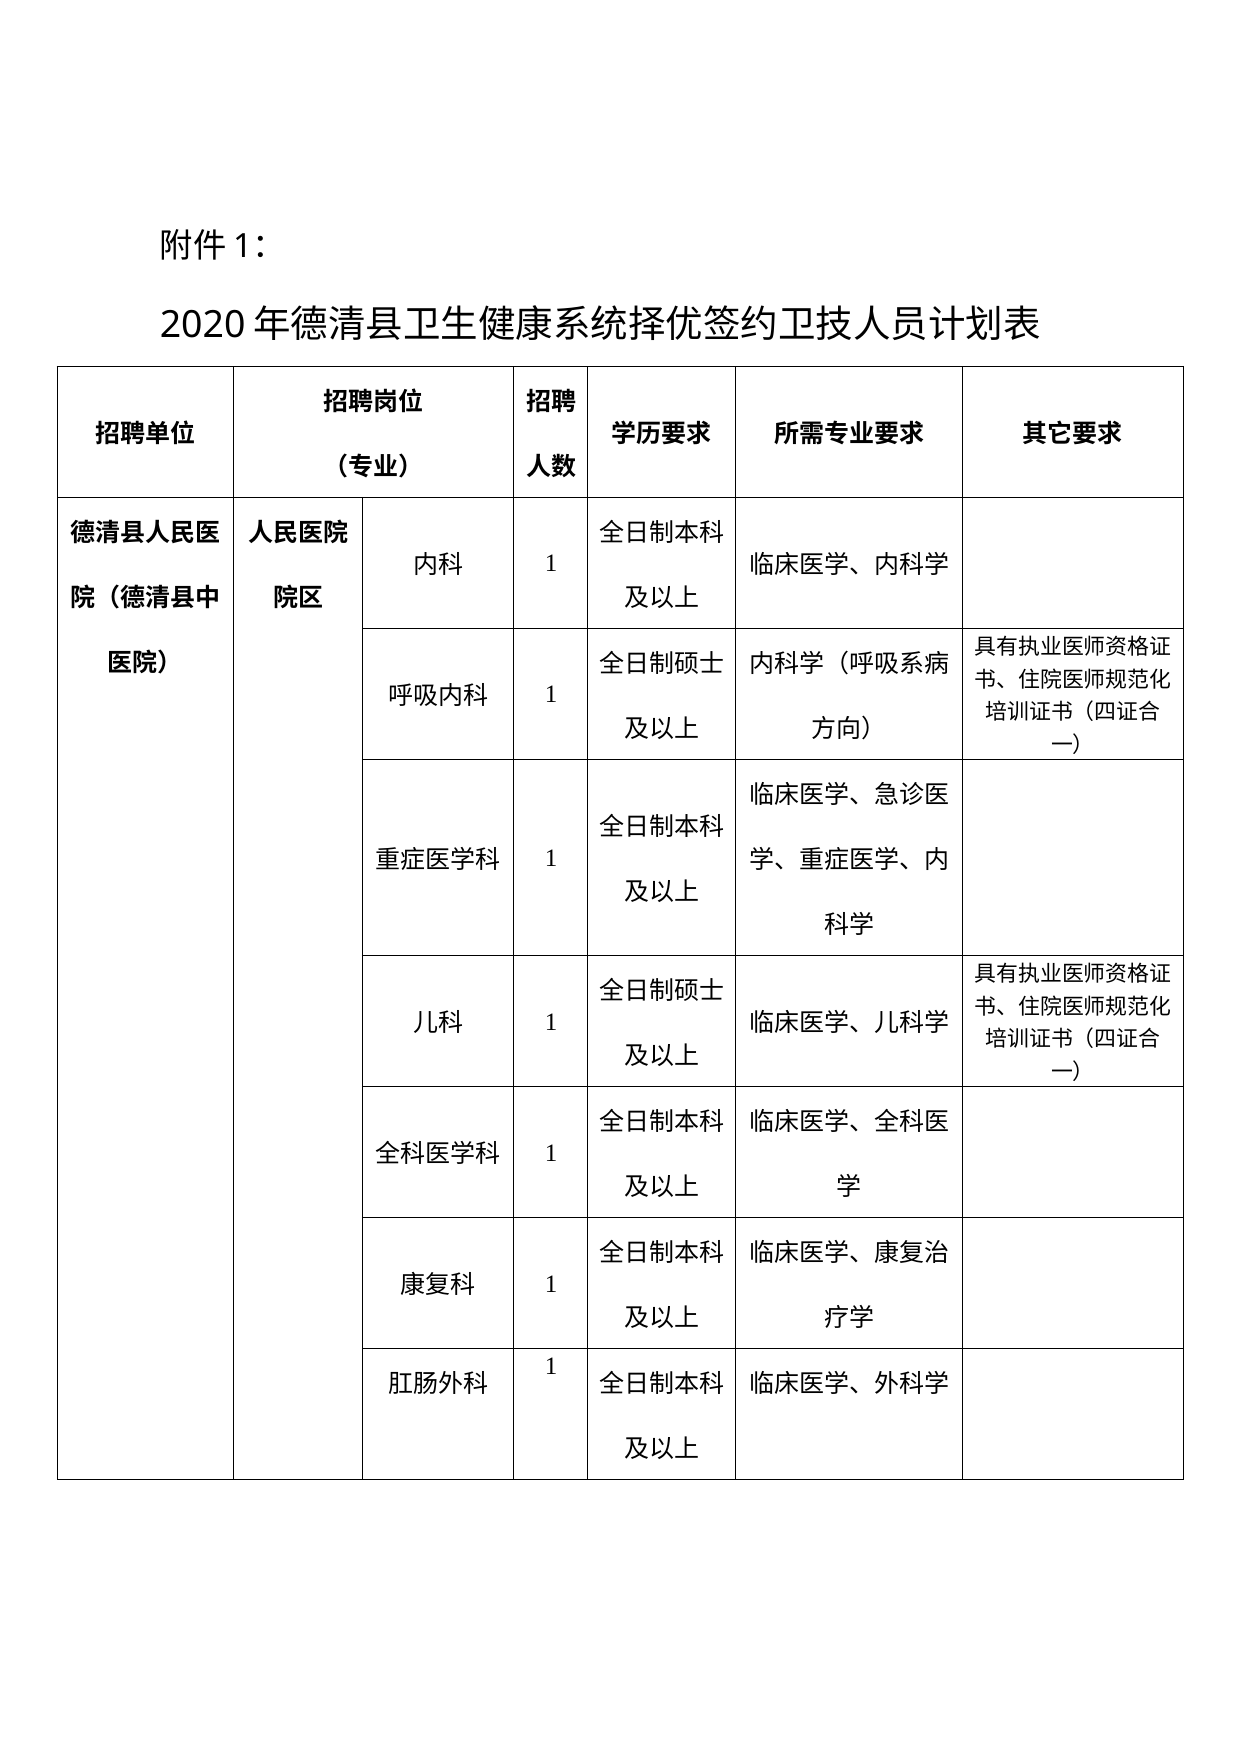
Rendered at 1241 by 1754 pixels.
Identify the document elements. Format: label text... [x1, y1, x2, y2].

table_header 学历要求 [588, 367, 735, 497]
table_cell 临床医学、急诊医学、重症医学、内科学 [736, 760, 962, 955]
table_cell 康复科 [363, 1218, 513, 1348]
table_cell 全日制本科及以上 [588, 1218, 735, 1348]
table_cell 临床医学、儿科学 [736, 956, 962, 1086]
table_cell 临床医学、内科学 [736, 498, 962, 628]
table_cell [963, 760, 1183, 955]
table_cell 全日制硕士及以上 [588, 956, 735, 1086]
table_header 所需专业要求 [736, 367, 962, 497]
table_cell 全日制本科及以上 [588, 1349, 735, 1479]
table_cell [963, 1218, 1183, 1348]
table_cell 人民医院院区 [234, 498, 362, 1479]
table_cell 德清县人民医院（德清县中医院） [58, 498, 233, 1479]
table_cell 内科学（呼吸系病方向） [736, 629, 962, 759]
table_cell 具有执业医师资格证书、住院医师规范化培训证书（四证合一） [963, 629, 1183, 759]
table_cell 全日制硕士及以上 [588, 629, 735, 759]
table_cell [963, 1087, 1183, 1217]
table_cell 儿科 [363, 956, 513, 1086]
table_cell 内科 [363, 498, 513, 628]
table_cell 具有执业医师资格证书、住院医师规范化培训证书（四证合一） [963, 956, 1183, 1086]
text 附件1： [159, 211, 1081, 276]
table_cell 1 [514, 498, 587, 628]
table_cell 1 [514, 629, 587, 759]
table_cell 肛肠外科 [363, 1349, 513, 1479]
table_header 招聘人数 [514, 367, 587, 497]
table_cell 全科医学科 [363, 1087, 513, 1217]
table_cell 临床医学、全科医学 [736, 1087, 962, 1217]
table_cell 临床医学、康复治疗学 [736, 1218, 962, 1348]
table_cell 临床医学、外科学 [736, 1349, 962, 1479]
table_cell 1 [514, 1349, 587, 1479]
table_cell [963, 498, 1183, 628]
table_header 招聘岗位 （专业） [234, 367, 513, 497]
table_header 招聘单位 [58, 367, 233, 497]
table_cell 呼吸内科 [363, 629, 513, 759]
table_cell 1 [514, 1087, 587, 1217]
text 2020年德清县卫生健康系统择优签约卫技人员计划表 [159, 288, 1081, 353]
table_header 其它要求 [963, 367, 1183, 497]
table_cell 全日制本科及以上 [588, 1087, 735, 1217]
table_cell 重症医学科 [363, 760, 513, 955]
table_cell 全日制本科及以上 [588, 498, 735, 628]
table_cell 1 [514, 956, 587, 1086]
table_cell [963, 1349, 1183, 1479]
table_cell 1 [514, 760, 587, 955]
table_cell 全日制本科及以上 [588, 760, 735, 955]
table_cell 1 [514, 1218, 587, 1348]
